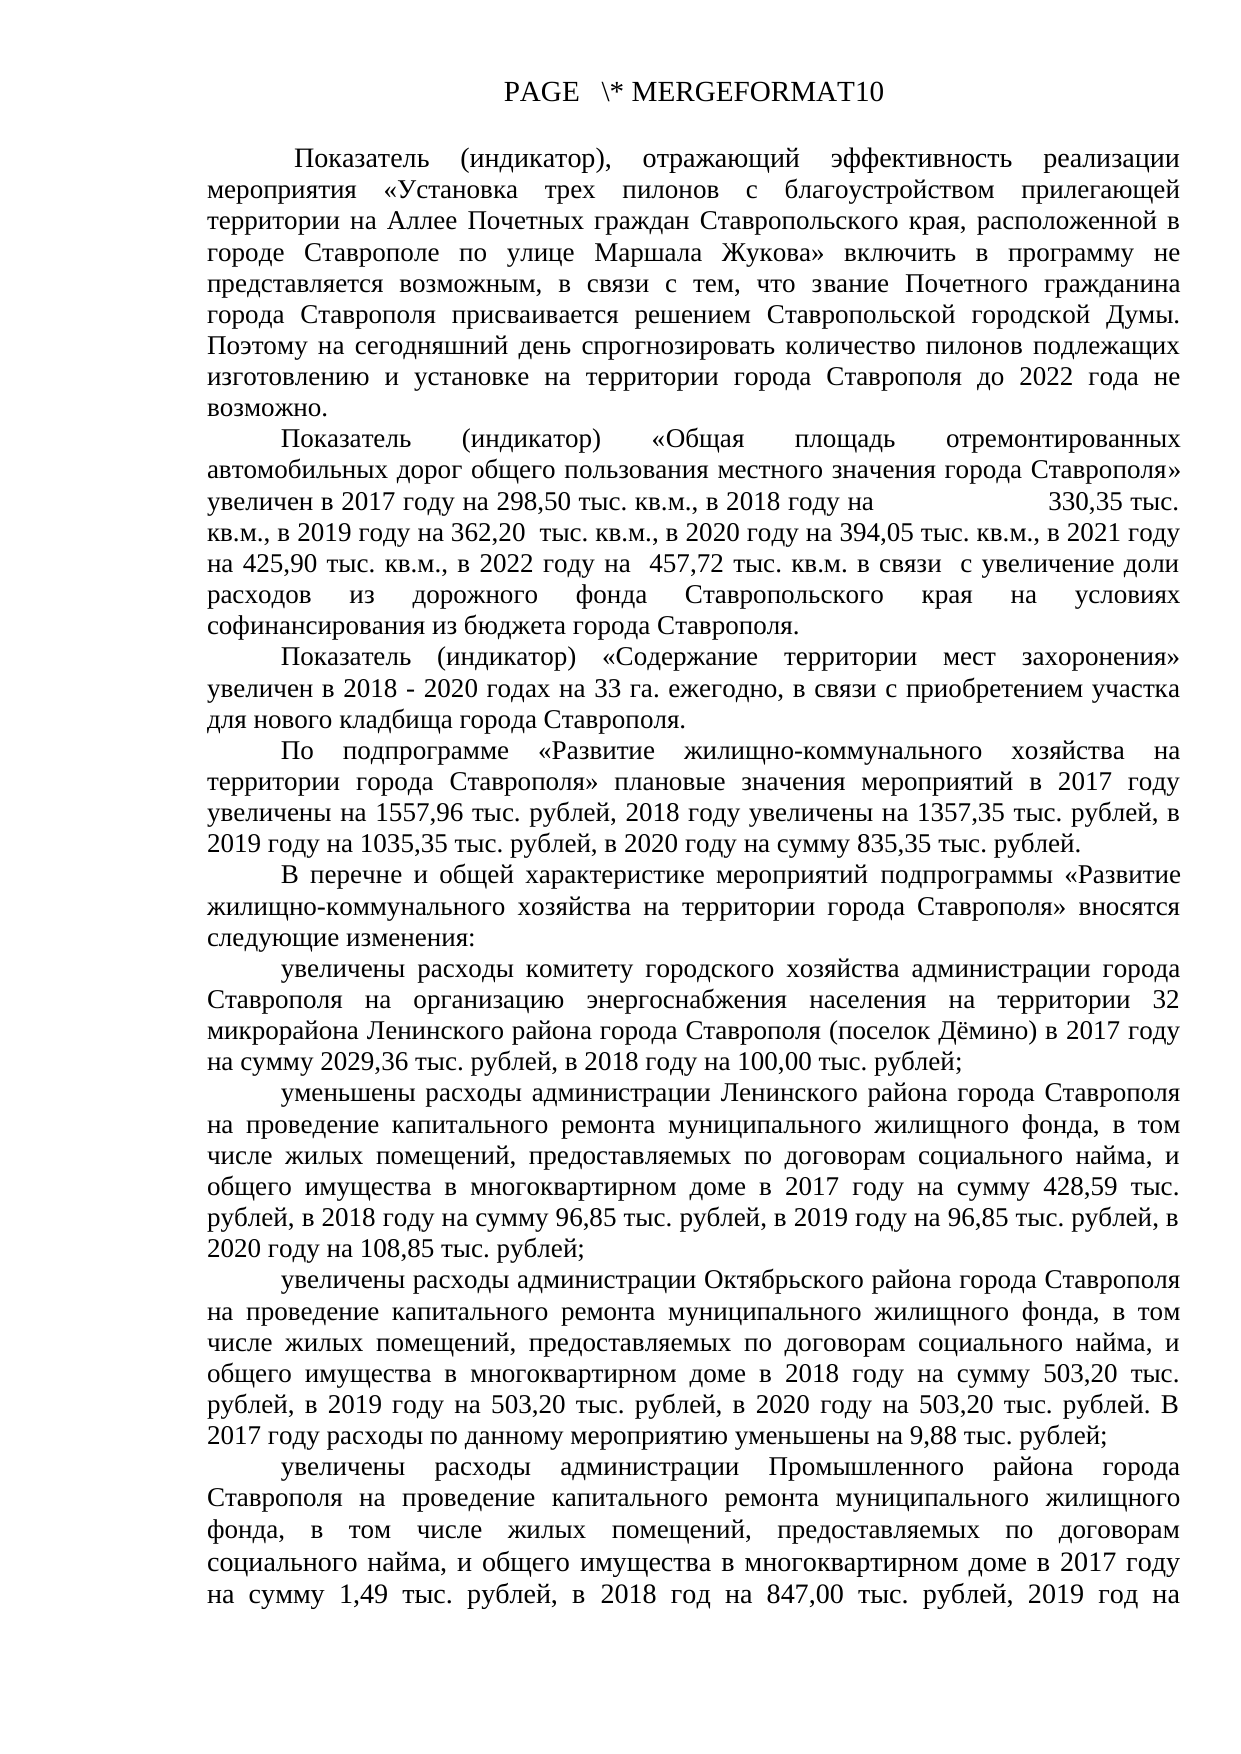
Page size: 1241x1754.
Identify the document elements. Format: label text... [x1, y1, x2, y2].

text увеличены расходы комитету городского хозяйства администрации города Ставрополя на организацию энергоснабжения населения на территории 32 микрорайона Ленинского района города Ставрополя (поселок Дёмино) в 2017 году на сумму 2029,36 тыс. рублей, в 2018 году на 100,00 тыс. рублей; [207, 952, 1181, 1077]
text В перечне и общей характеристике мероприятий подпрограммы «Развитие жилищно-коммунального хозяйства на территории города Ставрополя» вносятся следующие изменения: [207, 858, 1181, 952]
text Показатель (индикатор) «Содержание территории мест захоронения» увеличен в 2018 - 2020 годах на 33 га. ежегодно, в связи с приобретением участка для нового кладбища города Ставрополя. [207, 641, 1181, 734]
text уменьшены расходы администрации Ленинского района города Ставрополя на проведение капитального ремонта муниципального жилищного фонда, в том числе жилых помещений, предоставляемых по договорам социального найма, и общего имущества в многоквартирном доме в 2017 году на сумму 428,59 тыс. рублей, в 2018 году на сумму 96,85 тыс. рублей, в 2019 году на 96,85 тыс. рублей, в 2020 году на 108,85 тыс. рублей; [207, 1077, 1181, 1263]
text Показатель (индикатор), отражающий эффективность реализации мероприятия «Установка трех пилонов с благоустройством прилегающей территории на Аллее Почетных граждан Ставропольского края, расположенной в городе Ставрополе по улице Маршала Жукова» включить в программу не представляется возможным, в связи с тем, что звание Почетного гражданина города Ставрополя присваивается решением Ставропольской городской Думы. Поэтому на сегодняшний день спрогнозировать количество пилонов подлежащих изготовлению и установке на территории города Ставрополя до 2022 года не возможно. [207, 141, 1181, 422]
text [207, 1450, 1181, 1610]
text увеличены расходы администрации Октябрьского района города Ставрополя на проведение капитального ремонта муниципального жилищного фонда, в том числе жилых помещений, предоставляемых по договорам социального найма, и общего имущества в многоквартирном доме в 2018 году на сумму 503,20 тыс. рублей, в 2019 году на 503,20 тыс. рублей, в 2020 году на 503,20 тыс. рублей. В 2017 году расходы по данному мероприятию уменьшены на 9,88 тыс. рублей; [207, 1263, 1181, 1450]
text По подпрограмме «Развитие жилищно-коммунального хозяйства на территории города Ставрополя» плановые значения мероприятий в 2017 году увеличены на 1557,96 тыс. рублей, 2018 году увеличены на 1357,35 тыс. рублей, в 2019 году на 1035,35 тыс. рублей, в 2020 году на сумму 835,35 тыс. рублей. [207, 734, 1181, 858]
text Показатель (индикатор) «Общая площадь отремонтированных автомобильных дорог общего пользования местного значения города Ставрополя» увеличен в 2017 году на 298,50 тыс. кв.м., в 2018 году на 330,35 тыс. кв.м., в 2019 году на 362,20 тыс. кв.м., в 2020 году на 394,05 тыс. кв.м., в 2021 году на 425,90 тыс. кв.м., в 2022 году на 457,72 тыс. кв.м. в связи с увеличение доли расходов из дорожного фонда Ставропольского края на условиях софинансирования из бюджета города Ставрополя. [207, 422, 1181, 641]
